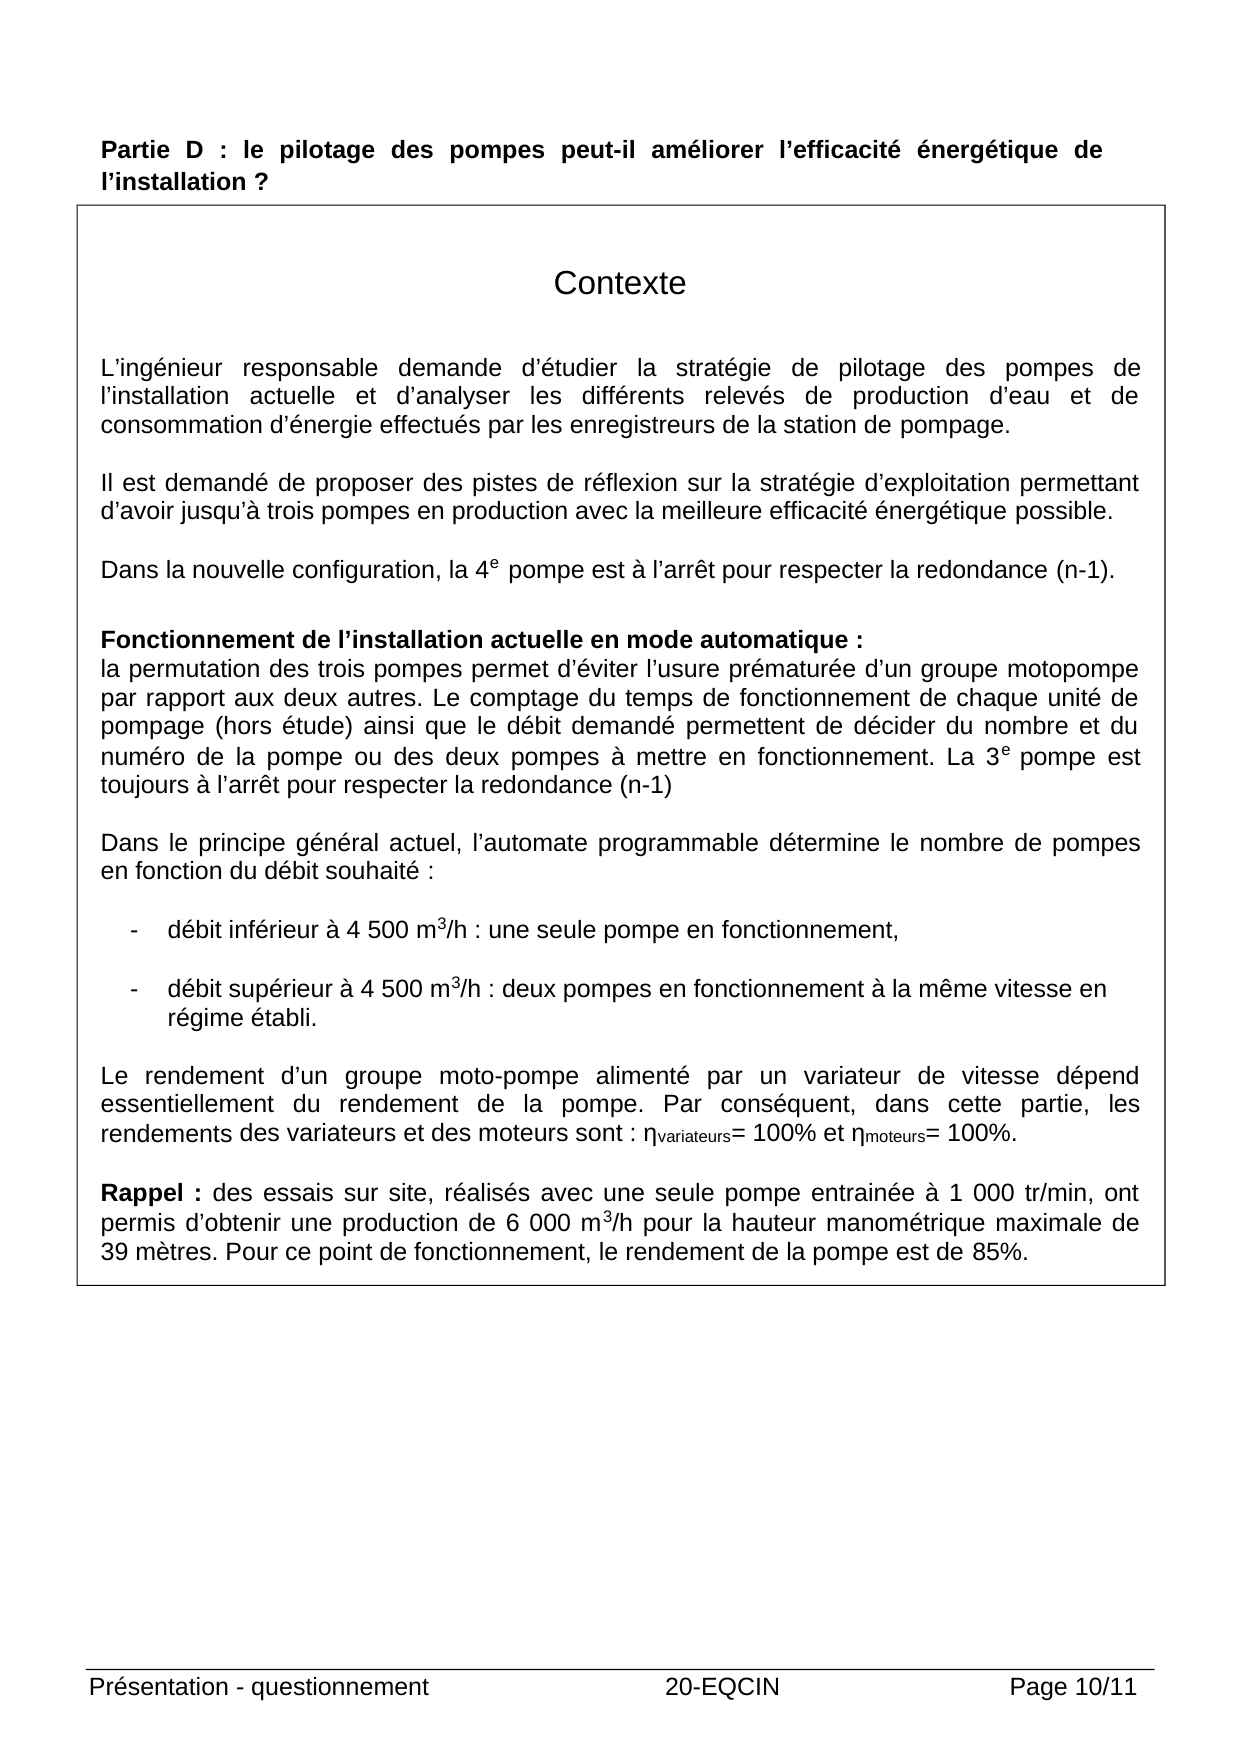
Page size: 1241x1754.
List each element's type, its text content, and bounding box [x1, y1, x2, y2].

text Rappel : des essais sur site, réalisés avec une seule pompe entrainée à 1 000 tr/min, ont permis d’obtenir une production de 6 000 m3/h pour la hauteur manométrique maximale de 39 mètres. Pour ce point de fonctionnement, le rendement de la pompe est de 85%. [100, 1179, 1141, 1265]
text L’ingénieur responsable demande d’étudier la stratégie de pilotage des pompes de l’installation actuelle et d’analyser les différents relevés de production d’eau et de consommation d’énergie effectués par les enregistreurs de la station de pompage. [100, 352, 1141, 439]
text la permutation des trois pompes permet d’éviter l’usure prématurée d’un groupe motopompe par rapport aux deux autres. Le comptage du temps de fonctionnement de chaque unité de pompage (hors étude) ainsi que le débit demandé permettent de décider du nombre et du numéro de la pompe ou des deux pompes à mettre en fonctionnement. La 3e pompe est toujours à l’arrêt pour respecter la redondance (n-1) [100, 654, 1141, 799]
text Le rendement d’un groupe moto-pompe alimenté par un variateur de vitesse dépend essentiellement du rendement de la pompe. Par conséquent, dans cette partie, les rendements des variateurs et des moteurs sont : ηvariateurs= 100% et ηmoteurs= 100%. [100, 1061, 1141, 1148]
text Il est demandé de proposer des pistes de réflexion sur la stratégie d’exploitation permettant d’avoir jusqu’à trois pompes en production avec la meilleure efficacité énergétique possible. [100, 467, 1141, 525]
text Dans le principe général actuel, l’automate programmable détermine le nombre de pompes en fonction du débit souhaité : [100, 828, 1141, 885]
list débit inférieur à 4 500 m3/h : une seule pompe en fonctionnement, [130, 914, 1180, 944]
subtitle Partie D : le pilotage des pompes peut-il améliorer l’efficacité énergétique de l’installation ? [101, 135, 1105, 195]
subtitle Fonctionnement de l’installation actuelle en mode automatique : [100, 625, 1180, 654]
text Dans la nouvelle configuration, la 4e pompe est à l’arrêt pour respecter la redondance (n-1). [100, 553, 1180, 584]
list débit supérieur à 4 500 m3/h : deux pompes en fonctionnement à la même vitesse en régime établi. [130, 973, 1141, 1032]
text Contexte [553, 263, 1180, 301]
